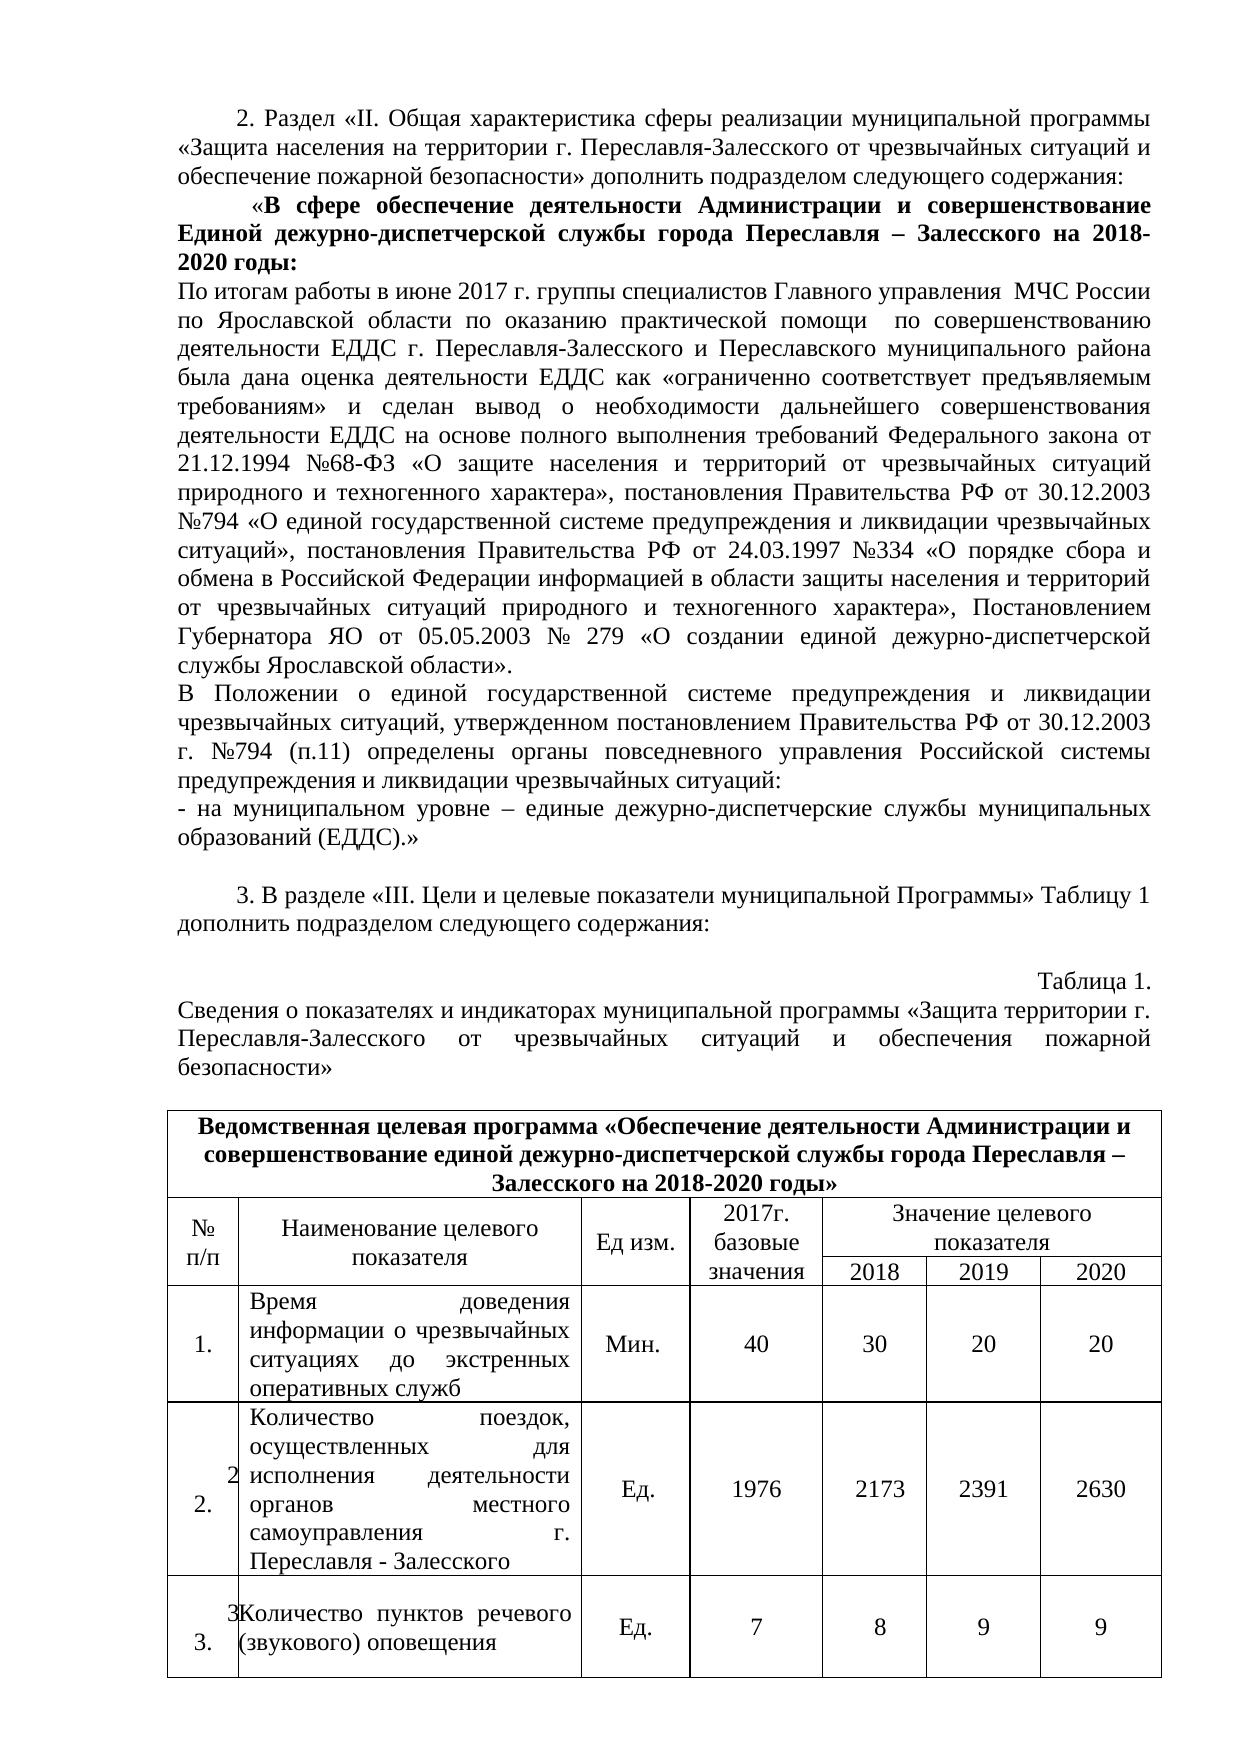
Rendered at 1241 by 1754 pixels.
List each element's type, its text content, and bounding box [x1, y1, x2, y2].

table_cell 2391 [927, 1403, 1040, 1575]
table_cell Значение целевого показателя [823, 1198, 1161, 1256]
table_cell 2020 [1041, 1257, 1161, 1285]
table_cell Время доведения информации о чрезвычайных ситуациях до экстренных оперативных служб [239, 1286, 581, 1401]
table_cell 30 [823, 1286, 926, 1401]
table_cell 1. [168, 1286, 238, 1401]
text 2. Раздел «II. Общая характеристика сферы реализации муниципальной программы «Защита населения на территории г. Переславля-Залесского от чрезвычайных ситуаций и обеспечение пожарной безопасности» дополнить подразделом следующего содержания: [177, 103, 1152, 190]
table_cell 8 [823, 1576, 926, 1677]
table_cell 20 [927, 1286, 1040, 1401]
table_cell Наименование целевого показателя [239, 1198, 581, 1285]
text В Положении о единой государственной системе предупреждения и ликвидации чрезвычайных ситуаций, утвержденном постановлением Правительства РФ от 30.12.2003 г. №794 (п.11) определены органы повседневного управления Российской системы предупреждения и ликвидации чрезвычайных ситуаций: [177, 678, 1152, 793]
table_header Ведомственная целевая программа «Обеспечение деятельности Администрации и совершенствование единой дежурно-диспетчерской службы города Переславля – Залесского на 2018-2020 годы» [168, 1111, 1161, 1197]
text «В сфере обеспечение деятельности Администрации и совершенствование Единой дежурно-диспетчерской службы города Переславля – Залесского на 2018-2020 годы: [177, 190, 1152, 276]
text Таблица 1. [177, 966, 1152, 995]
table_cell Ед. [582, 1576, 689, 1677]
table_cell 2630 [1041, 1403, 1161, 1575]
table_cell 2018 [823, 1257, 926, 1285]
text - на муниципальном уровне – единые дежурно-диспетчерские службы муниципальных образований (ЕДДС).» [177, 793, 1152, 851]
table_cell № п/п [168, 1198, 238, 1285]
table_cell Количество пунктов речевого (звукового) оповещения [239, 1576, 581, 1677]
table_cell 9 [927, 1576, 1040, 1677]
table_cell Мин. [582, 1286, 689, 1401]
table_cell Ед. [582, 1403, 689, 1575]
table_cell Количество поездок, осуществленных для исполнения деятельности органов местного самоуправления г. Переславля - Залесского [239, 1403, 581, 1575]
table_cell 40 [691, 1286, 822, 1401]
text Сведения о показателях и индикаторах муниципальной программы «Защита территории г. Переславля-Залесского от чрезвычайных ситуаций и обеспечения пожарной безопасности» [177, 995, 1152, 1081]
table_cell 20 [1041, 1286, 1161, 1401]
table_cell Ед изм. [582, 1198, 689, 1285]
table_cell 2173 [823, 1403, 926, 1575]
table_cell 7 [691, 1576, 822, 1677]
table_cell 2017г. базовые значения [691, 1198, 822, 1285]
table_cell 1976 [691, 1403, 822, 1575]
table_cell 22. [168, 1403, 238, 1575]
text По итогам работы в июне 2017 г. группы специалистов Главного управления МЧС России по Ярославской области по оказанию практической помощи по совершенствованию деятельности ЕДДС г. Переславля-Залесского и Переславского муниципального района была дана оценка деятельности ЕДДС как «ограниченно соответствует предъявляемым требованиям» и сделан вывод о необходимости дальнейшего совершенствования деятельности ЕДДС на основе полного выполнения требований Федерального закона от 21.12.1994 №68-ФЗ «О защите населения и территорий от чрезвычайных ситуаций природного и техногенного характера», постановления Правительства РФ от 30.12.2003 №794 «О единой государственной системе предупреждения и ликвидации чрезвычайных ситуаций», постановления Правительства РФ от 24.03.1997 №334 «О порядке сбора и обмена в Российской Федерации информацией в области защиты населения и территорий от чрезвычайных ситуаций природного и техногенного характера», Постановлением Губернатора ЯО от 05.05.2003 № 279 «О создании единой дежурно-диспетчерской службы Ярославской области». [177, 276, 1152, 678]
text 3. В разделе «III. Цели и целевые показатели муниципальной Программы» Таблицу 1 дополнить подразделом следующего содержания: [177, 880, 1152, 937]
table_cell 9 [1041, 1576, 1161, 1677]
table_cell 2019 [927, 1257, 1040, 1285]
table_cell 33. [168, 1576, 238, 1677]
